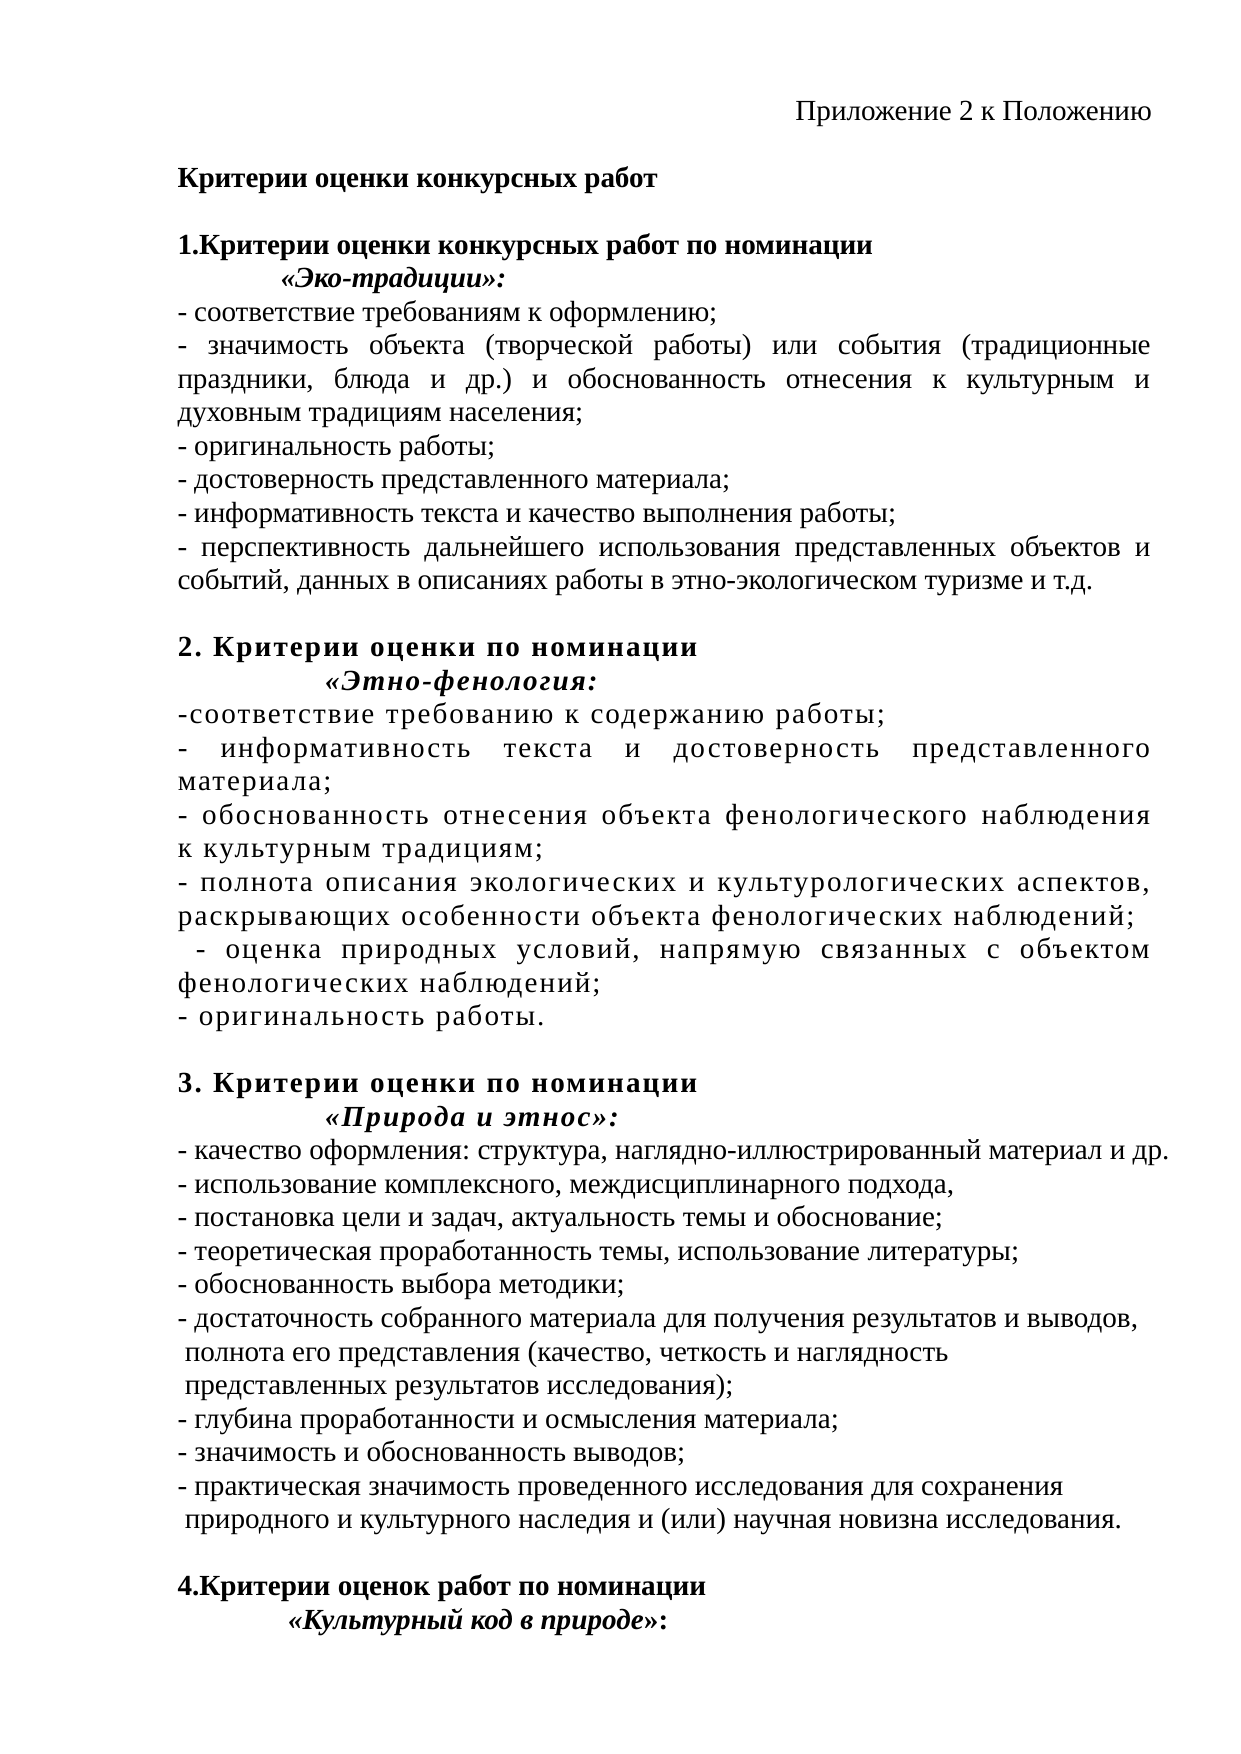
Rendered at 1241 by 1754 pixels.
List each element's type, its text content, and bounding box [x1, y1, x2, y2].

text - достоверность представленного материала; [177, 462, 1151, 495]
text -соответствие требованию к содержанию работы; [178, 696, 1152, 730]
text 4.Критерии оценок работ по номинации [177, 1568, 1111, 1602]
text - качество оформления: структура, наглядно-иллюстрированный материал и др. [177, 1132, 1240, 1166]
text - достаточность собранного материала для получения результатов и выводов, [177, 1300, 1240, 1334]
text - информативность текста и достоверность представленного материала; [178, 730, 1152, 797]
text «Культурный код в природе»: [177, 1602, 1111, 1636]
text полнота его представления (качество, четкость и наглядность [177, 1334, 1240, 1367]
text - оценка природных условий, напрямую связанных с объектом фенологических наблюдений; [178, 931, 1152, 998]
text 1.Критерии оценки конкурсных работ по номинации [177, 227, 1152, 260]
text - оригинальность работы; [177, 428, 1151, 462]
text - информативность текста и качество выполнения работы; [177, 495, 1151, 529]
text 2. Критерии оценки по номинации [178, 629, 1152, 663]
text - глубина проработанности и осмысления материала; [177, 1401, 1240, 1434]
text - перспективность дальнейшего использования представленных объектов и событий, данных в описаниях работы в этно-экологическом туризме и т.д. [177, 529, 1151, 596]
text - теоретическая проработанность темы, использование литературы; [177, 1233, 1240, 1267]
text природного и культурного наследия и (или) научная новизна исследования. [177, 1501, 1240, 1535]
text Критерии оценки конкурсных работ [177, 160, 1152, 193]
text - соответствие требованиям к оформлению; [177, 294, 1151, 327]
text - оригинальность работы. [178, 998, 1152, 1032]
text - значимость объекта (творческой работы) или события (традиционные праздники, блюда и др.) и обоснованность отнесения к культурным и духовным традициям населения; [177, 327, 1151, 428]
text представленных результатов исследования); [177, 1367, 1240, 1401]
text - использование комплексного, междисциплинарного подхода, [177, 1166, 1240, 1199]
text «Природа и этнос»: [178, 1099, 1152, 1132]
text - полнота описания экологических и культурологических аспектов, раскрывающих особенности объекта фенологических наблюдений; [178, 864, 1152, 931]
text - постановка цели и задач, актуальность темы и обоснование; [177, 1199, 1240, 1233]
text - значимость и обоснованность выводов; [177, 1434, 1240, 1468]
text 3. Критерии оценки по номинации [178, 1065, 1152, 1099]
text - практическая значимость проведенного исследования для сохранения [177, 1468, 1240, 1501]
text «Этно-фенология: [178, 663, 1152, 696]
text - обоснованность выбора методики; [177, 1267, 1240, 1300]
text «Эко-традиции»: [177, 260, 1151, 294]
text - обоснованность отнесения объекта фенологического наблюдения к культурным традициям; [178, 797, 1152, 864]
text Приложение 2 к Положению [526, 93, 1152, 126]
